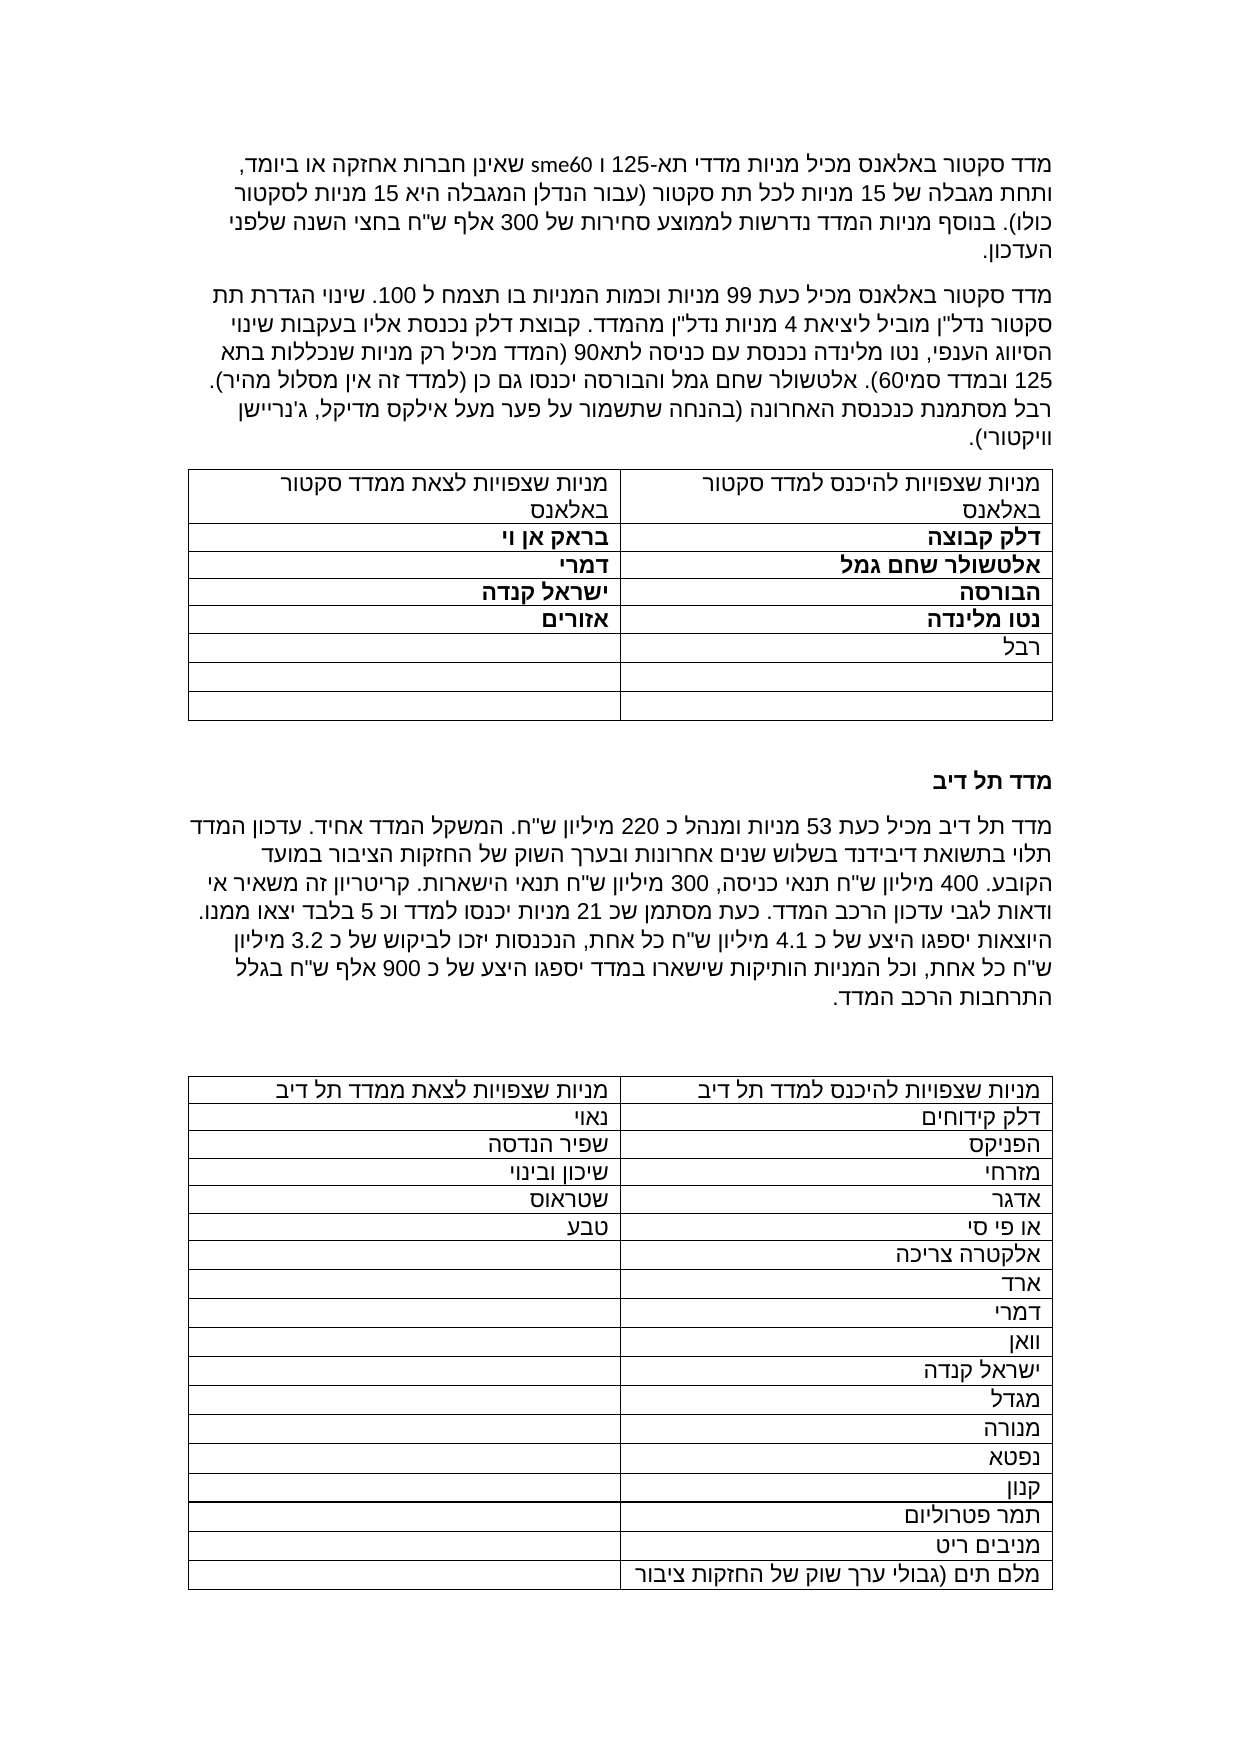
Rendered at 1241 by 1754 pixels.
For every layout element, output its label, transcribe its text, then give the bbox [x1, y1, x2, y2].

table_cell בראק אן וי [189, 524, 620, 551]
table_cell [189, 1299, 620, 1327]
table_cell אלטשולר שחם גמל [621, 552, 1052, 578]
table_cell מזרחי [621, 1159, 1052, 1185]
table_cell [621, 663, 1052, 691]
table_cell [189, 663, 620, 691]
table_cell טבע [189, 1214, 620, 1240]
table_cell שטראוס [189, 1186, 620, 1212]
table_cell [189, 692, 620, 720]
table_cell [621, 692, 1052, 720]
text מדד תל דיב [187, 768, 1053, 794]
table_cell [189, 1386, 620, 1414]
table_cell רבל [621, 634, 1052, 662]
table_cell [189, 1241, 620, 1269]
text מדד סקטור באלאנס מכיל מניות מדדי תא-125 ו sme60 שאינן חברות אחזקה או ביומד, ותחת מגבלה של 15 מניות לכל תת סקטור (עבור הנדלן המגבלה היא 15 מניות לסקטור כולו). בנוסף מניות המדד נדרשות לממוצע סחירות של 300 אלף ש"ח בחצי השנה שלפני העדכון. [187, 150, 1053, 263]
table_cell אדגר [621, 1186, 1052, 1212]
table_cell נאוי [189, 1104, 620, 1130]
table_header מניות שצפויות להיכנס למדד תל דיב [621, 1077, 1052, 1103]
table_cell [189, 1503, 620, 1531]
table_cell [189, 1444, 620, 1472]
table_cell שפיר הנדסה [189, 1131, 620, 1158]
table_cell דלק קבוצה [621, 524, 1052, 551]
table_cell [189, 1415, 620, 1443]
table_cell [189, 634, 620, 662]
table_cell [621, 1561, 1052, 1589]
table_header מניות שצפויות להיכנס למדד סקטור באלאנס [621, 470, 1052, 523]
table_cell הפניקס [621, 1131, 1052, 1158]
table_cell קנון [621, 1474, 1052, 1501]
table_header מניות שצפויות לצאת ממדד סקטור באלאנס [189, 470, 620, 523]
table_cell מנורה [621, 1415, 1052, 1443]
table_cell אזורים [189, 606, 620, 633]
table_cell ארד [621, 1270, 1052, 1298]
text מדד תל דיב מכיל כעת 53 מניות ומנהל כ 220 מיליון ש"ח. המשקל המדד אחיד. עדכון המדד תלוי בתשואת דיבידנד בשלוש שנים אחרונות ובערך השוק של החזקות הציבור במועד הקובע. 400 מיליון ש"ח תנאי כניסה, 300 מיליון ש"ח תנאי הישארות. קריטריון זה משאיר אי ודאות לגבי עדכון הרכב המדד. כעת מסתמן שכ 21 מניות יכנסו למדד וכ 5 בלבד יצאו ממנו. היוצאות יספגו היצע של כ 4.1 מיליון ש"ח כל אחת, הנכנסות יזכו לביקוש של כ 3.2 מיליון ש"ח כל אחת, וכל המניות הותיקות שישארו במדד יספגו היצע של כ 900 אלף ש"ח בגלל התרחבות הרכב המדד. [187, 813, 1053, 1010]
table_cell [189, 1561, 620, 1589]
table_cell וואן [621, 1328, 1052, 1356]
table_cell [189, 1270, 620, 1298]
text מדד סקטור באלאנס מכיל כעת 99 מניות וכמות המניות בו תצמח ל 100. שינוי הגדרת תת סקטור נדל"ן מוביל ליציאת 4 מניות נדל"ן מהמדד. קבוצת דלק נכנסת אליו בעקבות שינוי הסיווג הענפי, נטו מלינדה נכנסת עם כניסה לתא90 (המדד מכיל רק מניות שנכללות בתא125 ובמדד סמי60). אלטשולר שחם גמל והבורסה יכנסו גם כן (למדד זה אין מסלול מהיר). רבל מסתמנת כנכנסת האחרונה (בהנחה שתשמור על פער מעל אילקס מדיקל, ג'נריישן וויקטורי). [187, 282, 1053, 451]
table_cell נפטא [621, 1444, 1052, 1472]
table_header מניות שצפויות לצאת ממדד תל דיב [189, 1077, 620, 1103]
table_cell נטו מלינדה [621, 606, 1052, 633]
table_cell דמרי [621, 1299, 1052, 1327]
table_cell [189, 1328, 620, 1356]
table_cell ישראל קנדה [189, 579, 620, 605]
table_cell הבורסה [621, 579, 1052, 605]
table_cell אלקטרה צריכה [621, 1241, 1052, 1269]
table_cell או פי סי [621, 1214, 1052, 1240]
table_cell תמר פטרוליום [621, 1503, 1052, 1531]
table_cell ישראל קנדה [621, 1357, 1052, 1385]
table_cell [189, 1357, 620, 1385]
table_cell שיכון ובינוי [189, 1159, 620, 1185]
table_cell [189, 1532, 620, 1559]
table_cell דלק קידוחים [621, 1104, 1052, 1130]
table_cell מניבים ריט [621, 1532, 1052, 1559]
table_cell [189, 1474, 620, 1501]
table_cell דמרי [189, 552, 620, 578]
table_cell מגדל [621, 1386, 1052, 1414]
